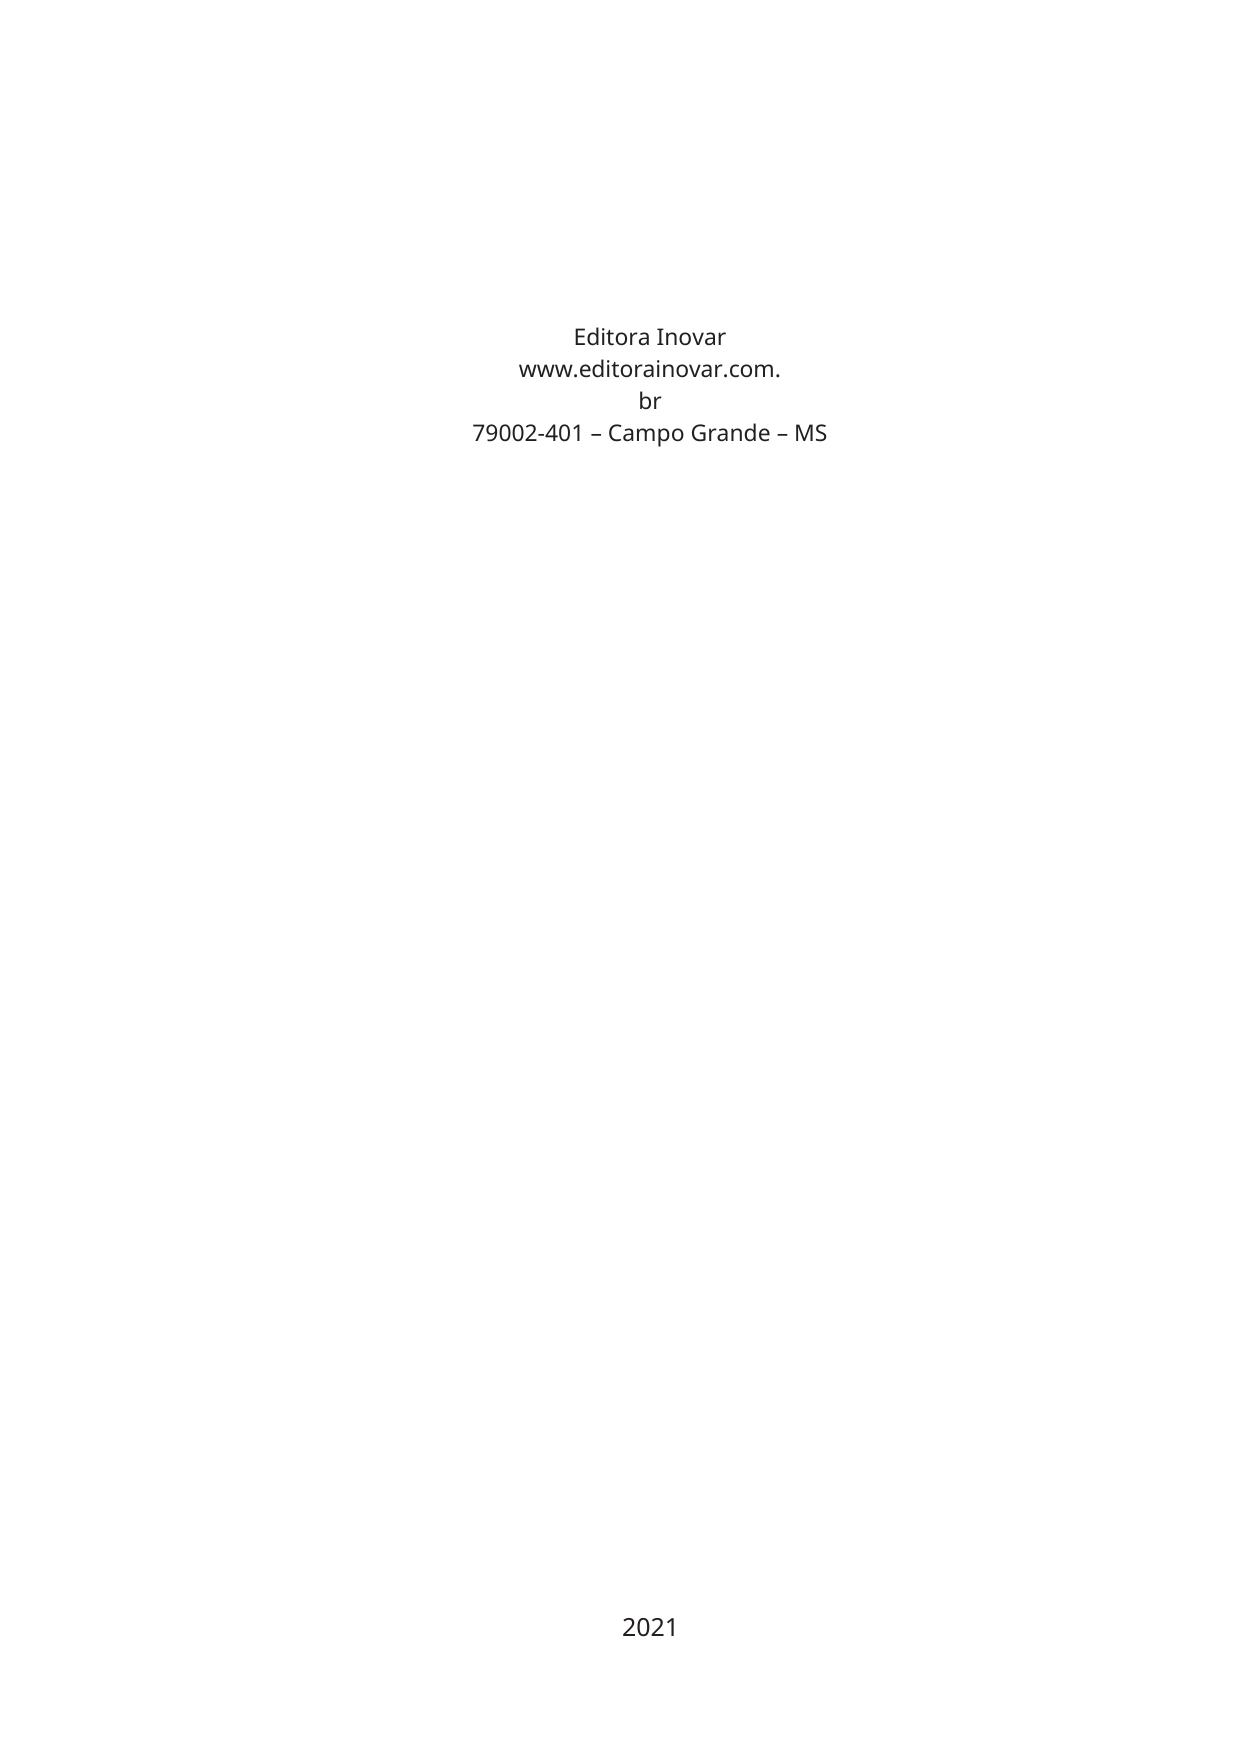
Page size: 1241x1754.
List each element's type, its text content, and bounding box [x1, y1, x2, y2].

text Editora Inovar www.editorainovar.com.br [518, 321, 781, 416]
text 79002-401 – Campo Grande – MS [193, 417, 1106, 449]
